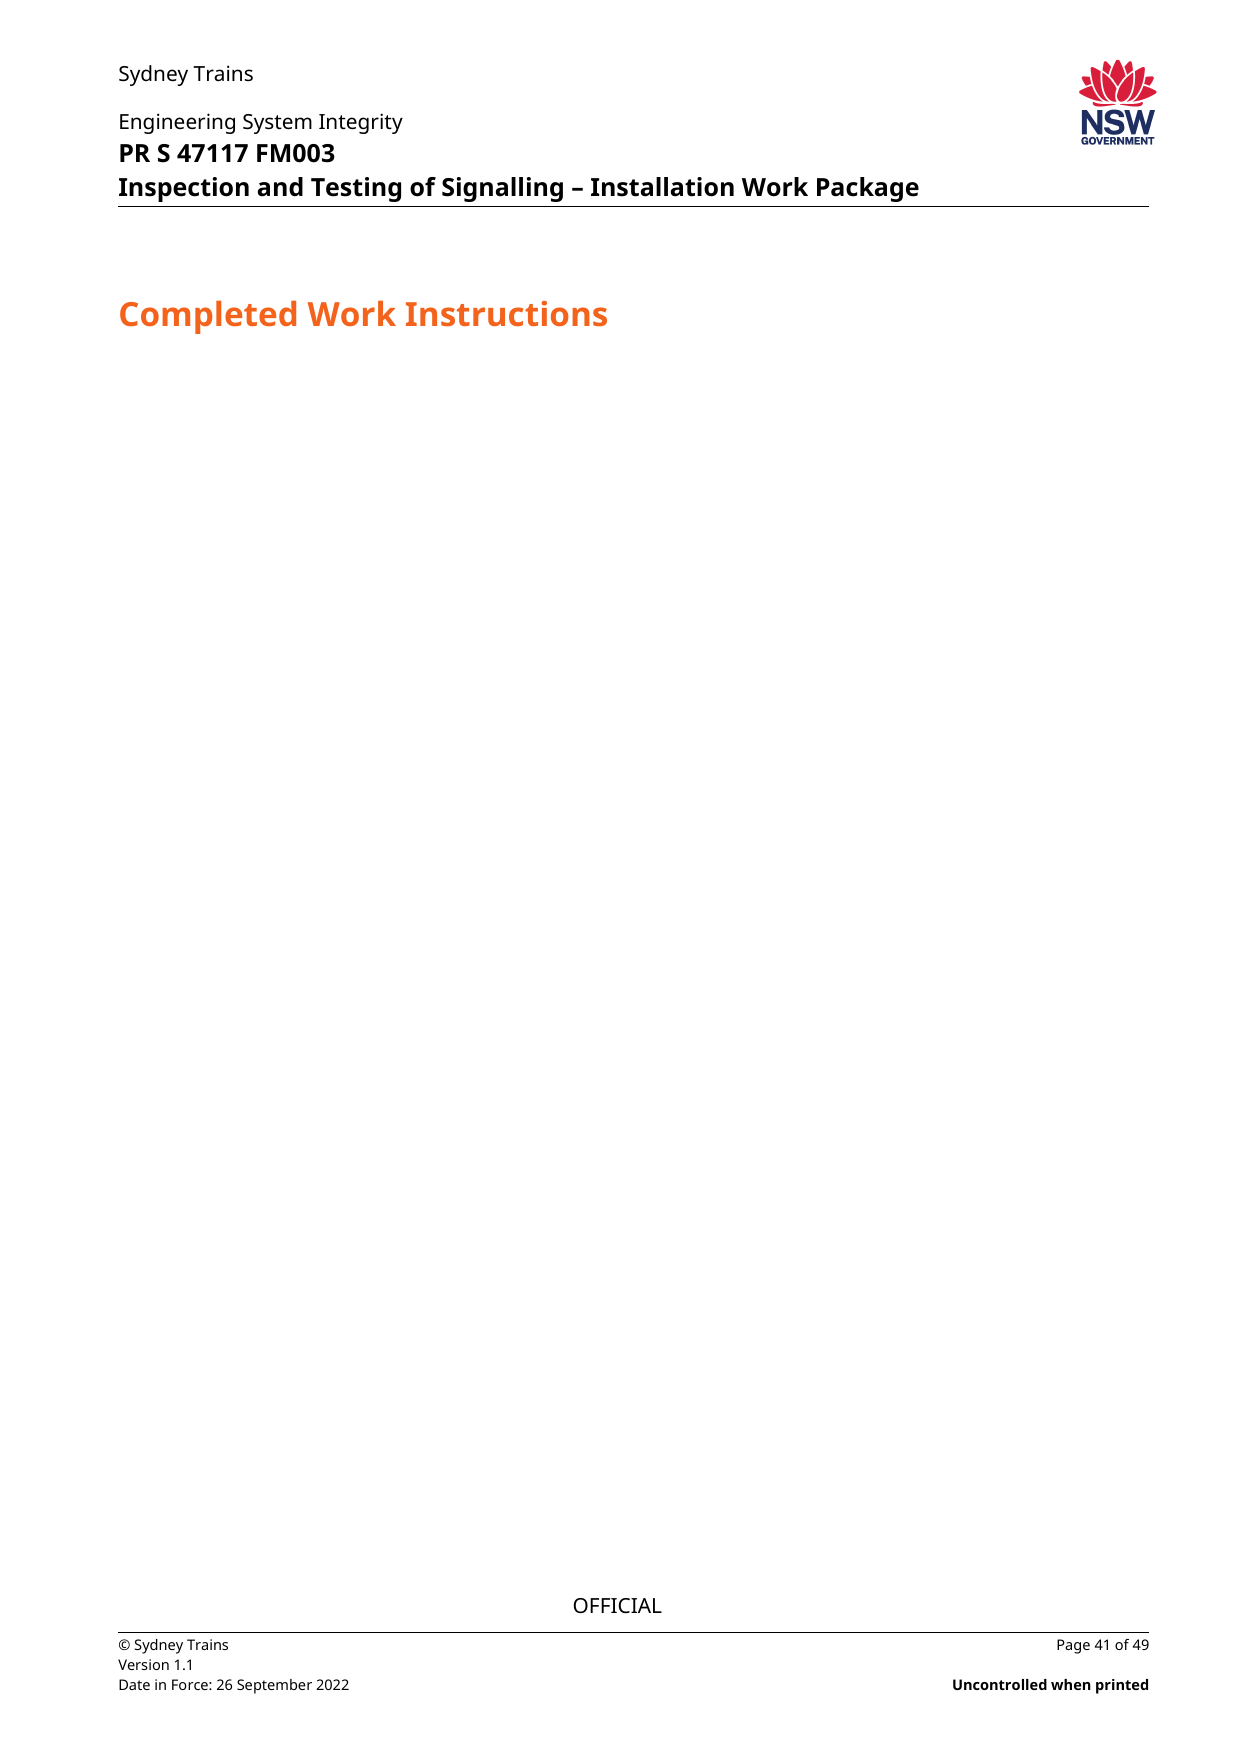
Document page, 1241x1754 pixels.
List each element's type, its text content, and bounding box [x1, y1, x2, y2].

picture [1077, 59, 1158, 146]
title Completed Work Instructions [118, 290, 1122, 336]
